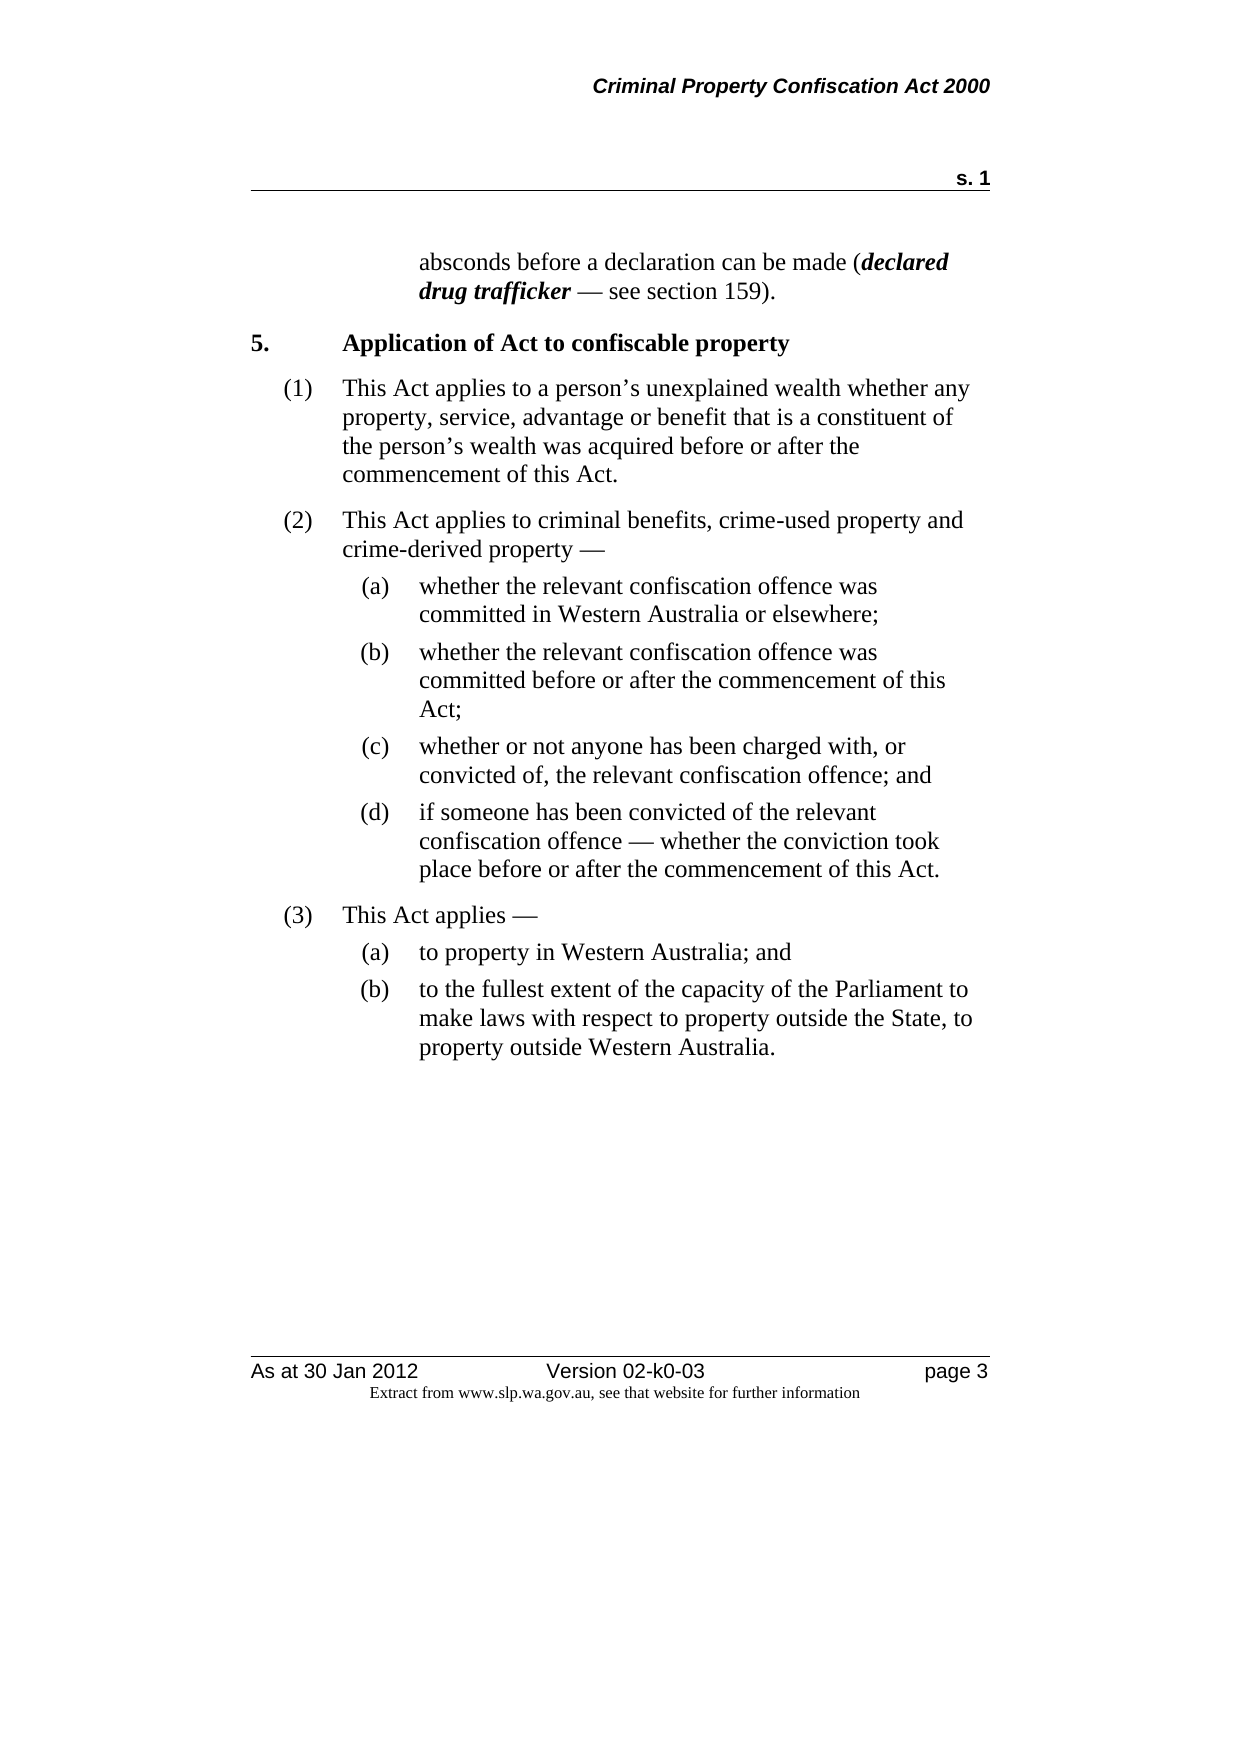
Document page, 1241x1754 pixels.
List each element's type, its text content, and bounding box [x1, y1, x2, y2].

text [251, 247, 990, 305]
text (2) This Act applies to criminal benefits, crime-used property and crime-derived property — [251, 505, 990, 562]
text (c) whether or not anyone has been charged with, or convicted of, the relevant confiscation offence; and [251, 731, 990, 789]
text (b) whether the relevant confiscation offence was committed before or after the commencement of this Act; [251, 637, 990, 723]
text (a) to property in ; and [251, 937, 990, 966]
text (d) if someone has been convicted of the relevant confiscation offence — whether the conviction took place before or after the commencement of this Act. [251, 797, 990, 883]
text (b) to the fullest extent of the capacity of the Parliament to make laws with respect to property outside the State, to property outside . [251, 974, 990, 1060]
text (a) whether the relevant confiscation offence was committed in or elsewhere; [251, 571, 990, 628]
text (3) This Act applies — [251, 900, 990, 929]
subtitle 5. Application of Act to confiscable property [251, 328, 990, 357]
text (1) This Act applies to a person’s unexplained wealth whether any property, service, advantage or benefit that is a constituent of the person’s wealth was acquired before or after the commencement of this Act. [251, 373, 990, 488]
